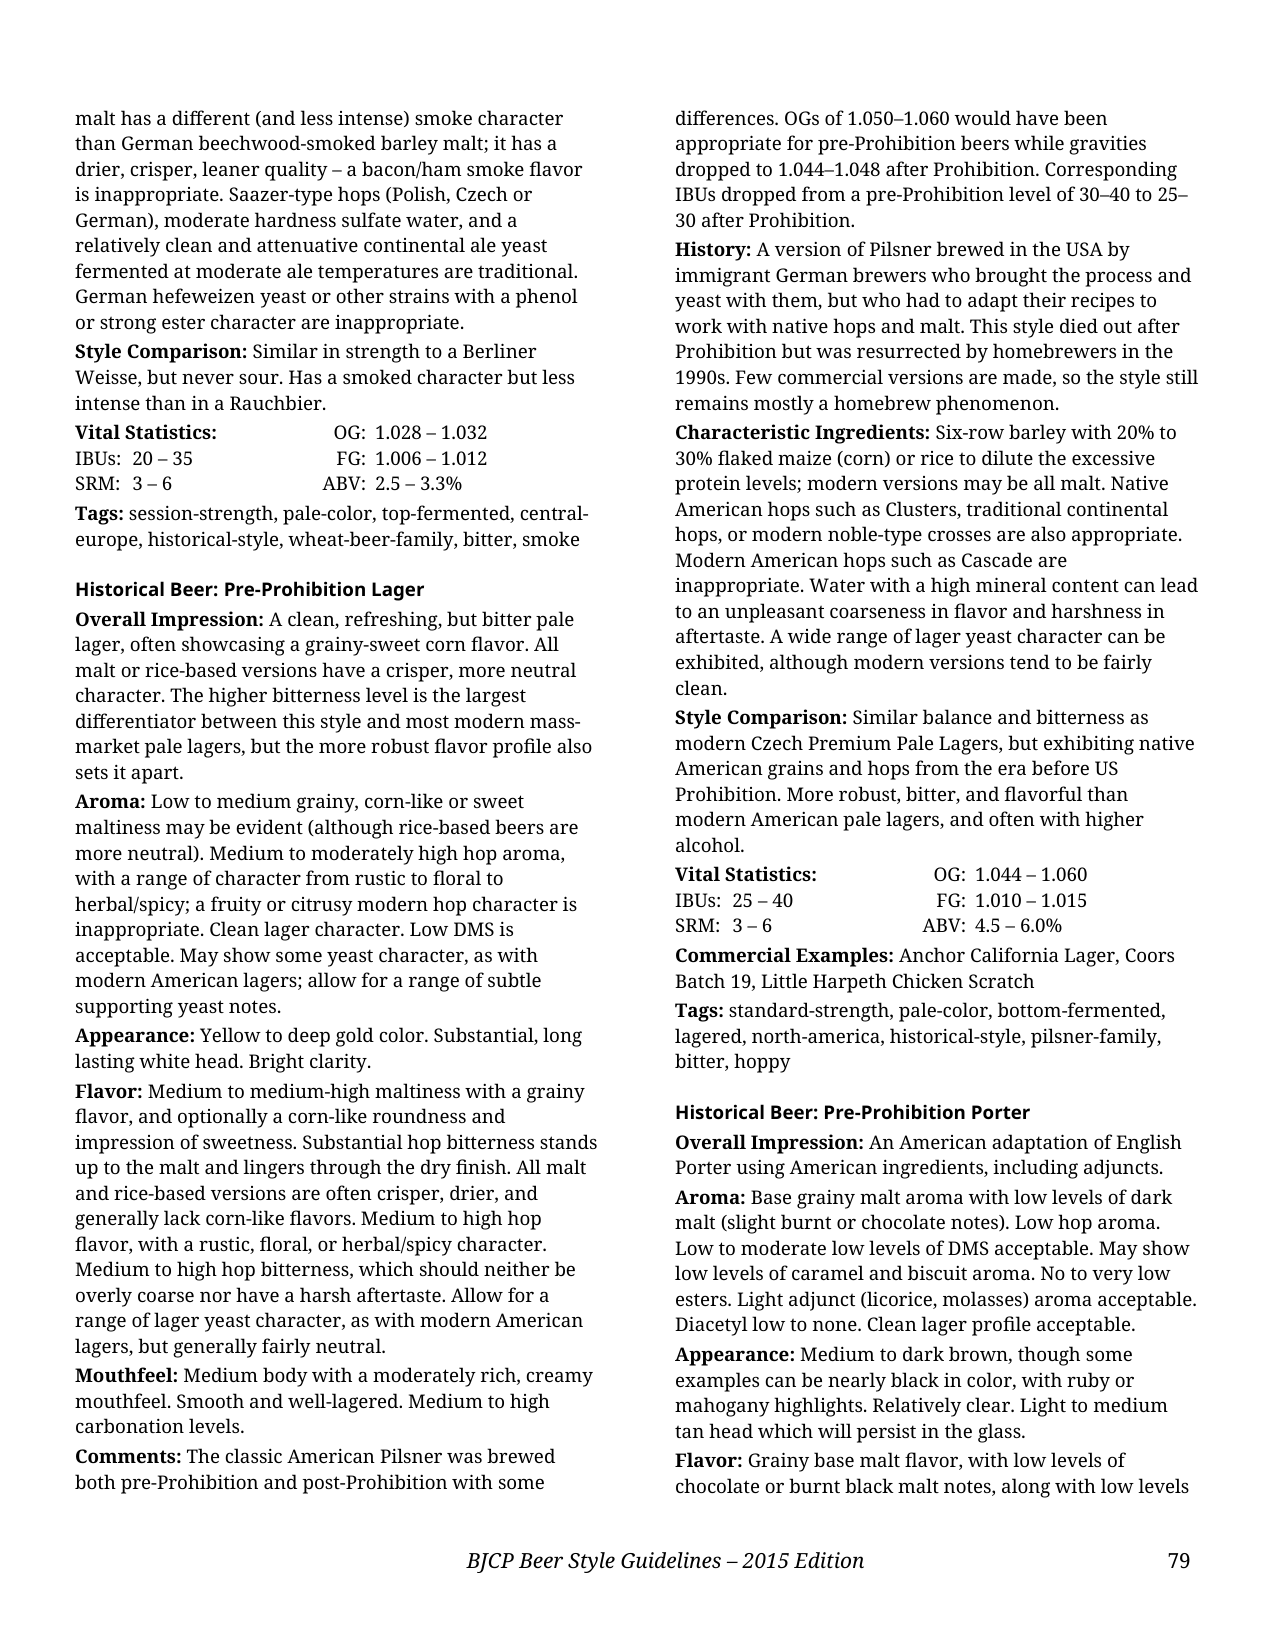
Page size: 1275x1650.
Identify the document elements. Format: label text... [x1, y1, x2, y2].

text SRM: 3 – 6 ABV: 2.5 – 3.3% [75, 471, 600, 496]
text IBUs: 25 – 40 FG: 1.010 – 1.015 [675, 887, 1200, 913]
text Comments: The classic American Pilsner was brewed both pre-Prohibition and post-Prohibition with some differences. OGs of 1.050–1.060 would have been appropriate for pre-Prohibition beers while gravities dropped to 1.044–1.048 after Prohibition. Corresponding IBUs dropped from a pre-Prohibition level of 30–40 to 25–30 after Prohibition. [675, 105, 1200, 233]
text Mouthfeel: Medium body with a moderately rich, creamy mouthfeel. Smooth and well-lagered. Medium to high carbonation levels. [75, 1363, 600, 1439]
text Vital Statistics: OG: 1.028 – 1.032 [75, 419, 600, 445]
subtitle Historical Beer: Pre-Prohibition Porter [675, 1099, 1200, 1125]
text Aroma: Low to medium grainy, corn-like or sweet maltiness may be evident (although rice-based beers are more neutral). Medium to moderately high hop aroma, with a range of character from rustic to floral to herbal/spicy; a fruity or citrusy modern hop character is inappropriate. Clean lager character. Low DMS is acceptable. May show some yeast character, as with modern American lagers; allow for a range of subtle supporting yeast notes. [75, 789, 600, 1018]
text Commercial Examples: Anchor California Lager, Coors Batch 19, Little Harpeth Chicken Scratch [675, 942, 1200, 993]
text Characteristic Ingredients: Six-row barley with 20% to 30% flaked maize (corn) or rice to dilute the excessive protein levels; modern versions may be all malt. Native American hops such as Clusters, traditional continental hops, or modern noble-type crosses are also appropriate. Modern American hops such as Cascade are inappropriate. Water with a high mineral content can lead to an unpleasant coarseness in flavor and harshness in aftertaste. A wide range of lager yeast character can be exhibited, although modern versions tend to be fairly clean. [675, 419, 1200, 700]
text Vital Statistics: OG: 1.044 – 1.060 [675, 862, 1200, 887]
subtitle Historical Beer: Pre-Prohibition Lager [75, 576, 600, 602]
text Tags: standard-strength, pale-color, bottom-fermented, lagered, north-america, historical-style, pilsner-family, bitter, hoppy [675, 998, 1200, 1074]
text Flavor: Medium to medium-high maltiness with a grainy flavor, and optionally a corn-like roundness and impression of sweetness. Substantial hop bitterness stands up to the malt and lingers through the dry finish. All malt and rice-based versions are often crisper, drier, and generally lack corn-like flavors. Medium to high hop flavor, with a rustic, floral, or herbal/spicy character. Medium to high hop bitterness, which should neither be overly coarse nor have a harsh aftertaste. Allow for a range of lager yeast character, as with modern American lagers, but generally fairly neutral. [75, 1078, 600, 1359]
text Appearance: Yellow to deep gold color. Substantial, long lasting white head. Bright clarity. [75, 1023, 600, 1074]
text Tags: session-strength, pale-color, top-fermented, central-europe, historical-style, wheat-beer-family, bitter, smoke [75, 500, 600, 551]
text History: A version of Pilsner brewed in the USA by immigrant German brewers who brought the process and yeast with them, but who had to adapt their recipes to work with native hops and malt. This style died out after Prohibition but was resurrected by homebrewers in the 1990s. Few commercial versions are made, so the style still remains mostly a homebrew phenomenon. [675, 237, 1200, 415]
text Comments: The classic American Pilsner was brewed both pre-Prohibition and post-Prohibition with some differences. OGs of 1.050–1.060 would have been appropriate for pre-Prohibition beers while gravities dropped to 1.044–1.048 after Prohibition. Corresponding IBUs dropped from a pre-Prohibition level of 30–40 to 25–30 after Prohibition. [75, 1443, 600, 1494]
text Overall Impression: An American adaptation of English Porter using American ingredients, including adjuncts. [675, 1129, 1200, 1180]
text Style Comparison: Similar in strength to a Berliner Weisse, but never sour. Has a smoked character but less intense than in a Rauchbier. [75, 339, 600, 415]
text Style Comparison: Similar balance and bitterness as modern Czech Premium Pale Lagers, but exhibiting native American grains and hops from the era before US Prohibition. More robust, bitter, and flavorful than modern American pale lagers, and often with higher alcohol. [675, 704, 1200, 858]
text Appearance: Medium to dark brown, though some examples can be nearly black in color, with ruby or mahogany highlights. Relatively clear. Light to medium tan head which will persist in the glass. [675, 1341, 1200, 1443]
text Overall Impression: A clean, refreshing, but bitter pale lager, often showcasing a grainy-sweet corn flavor. All malt or rice-based versions have a crisper, more neutral character. The higher bitterness level is the largest differentiator between this style and most modern mass-market pale lagers, but the more robust flavor profile also sets it apart. [75, 606, 600, 785]
text Aroma: Base grainy malt aroma with low levels of dark malt (slight burnt or chocolate notes). Low hop aroma. Low to moderate low levels of DMS acceptable. May show low levels of caramel and biscuit aroma. No to very low esters. Light adjunct (licorice, molasses) aroma acceptable. Diacetyl low to none. Clean lager profile acceptable. [675, 1184, 1200, 1337]
text IBUs: 20 – 35 FG: 1.006 – 1.012 [75, 445, 600, 471]
text SRM: 3 – 6 ABV: 4.5 – 6.0% [675, 913, 1200, 938]
